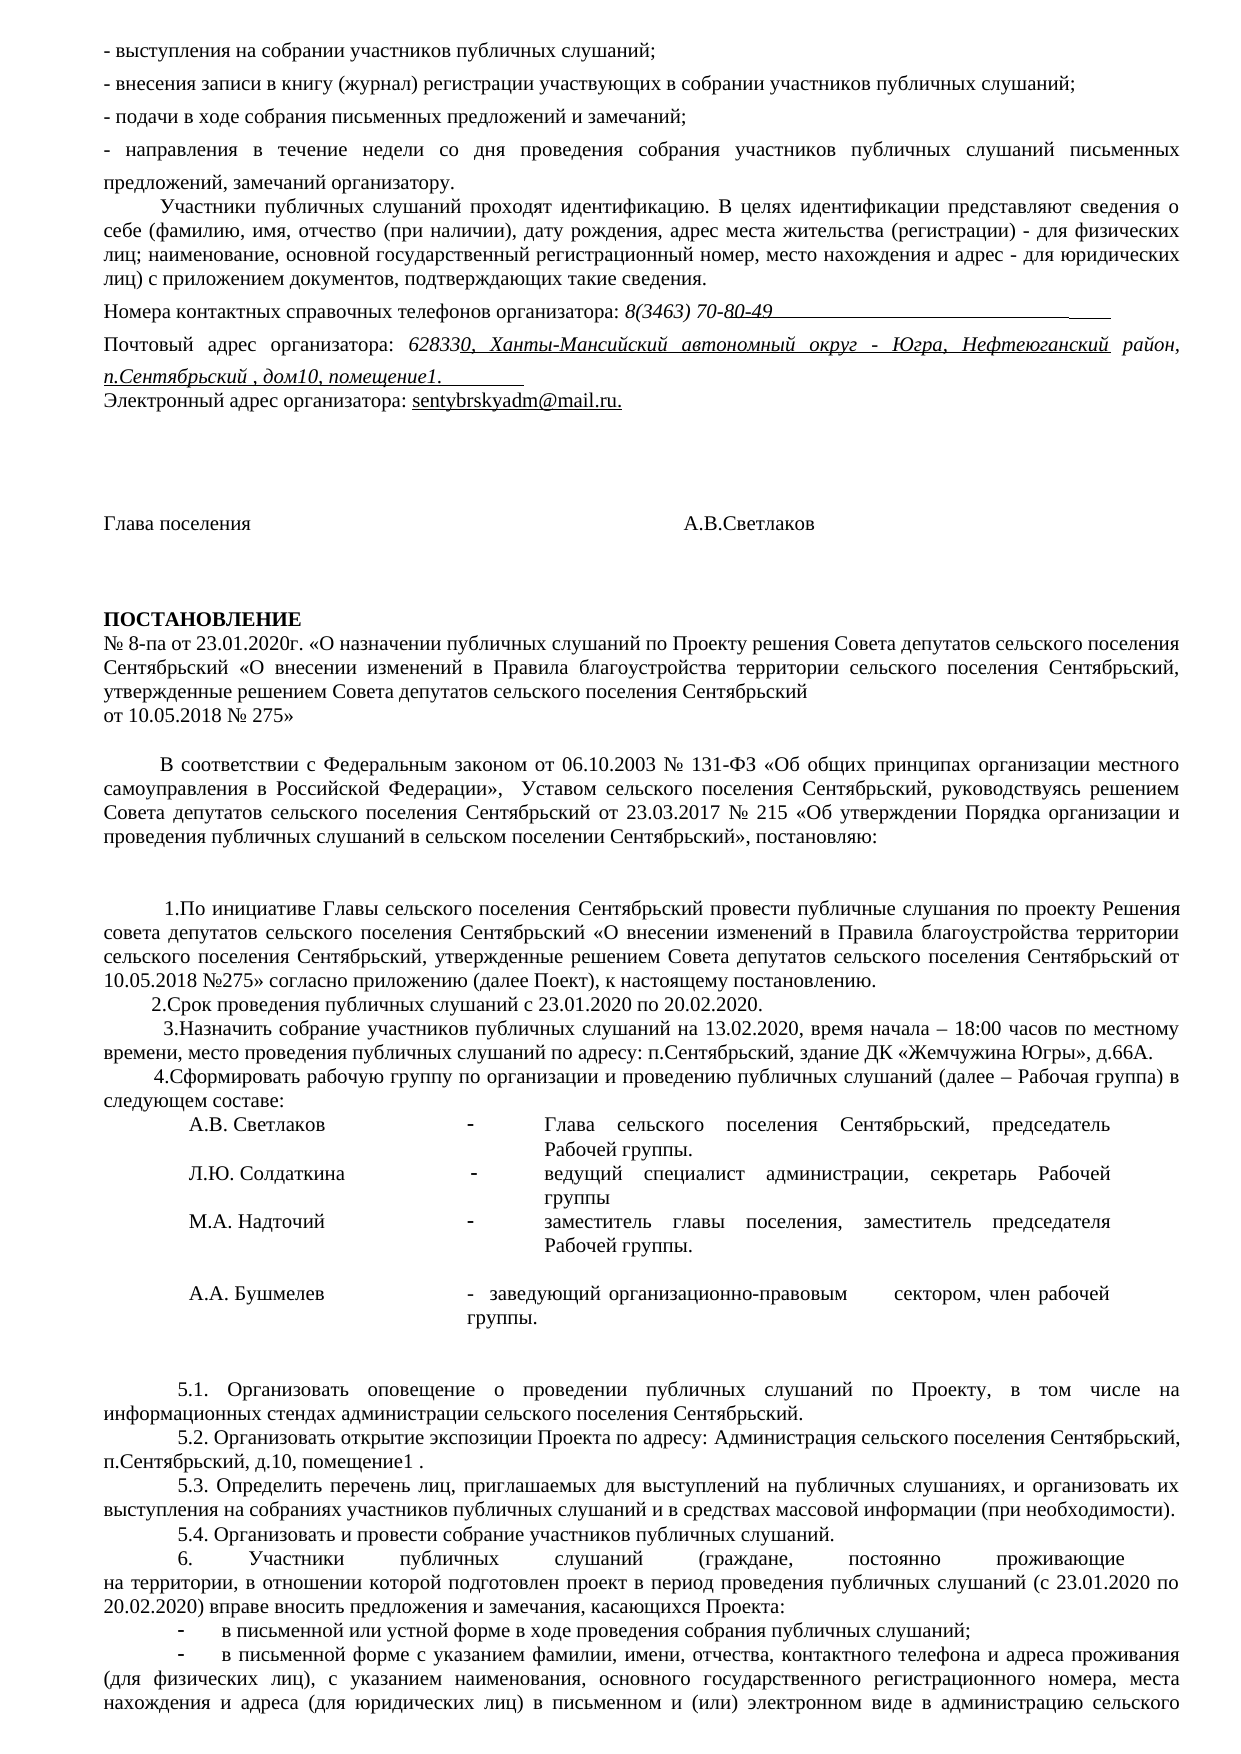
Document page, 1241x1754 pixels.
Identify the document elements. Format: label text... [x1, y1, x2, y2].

text Глава поселения А.В.Светлаков [103, 511, 1181, 535]
text 4.Сформировать рабочую группу по организации и проведению публичных слушаний (далее – Рабочая группа) в следующем составе: [103, 1064, 1181, 1112]
table_header А.В. Светлаков [104, 1113, 456, 1161]
text от 10.05.2018 № 275» [103, 703, 1181, 727]
text - подачи в ходе собрания письменных предложений и замечаний; [103, 95, 1181, 128]
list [103, 1642, 1181, 1714]
text 5.3. Определить перечень лиц, приглашаемых для выступлений на публичных слушаниях, и организовать их выступления на собраниях участников публичных слушаний и в средствах массовой информации (при необходимости). [103, 1473, 1181, 1521]
text - внесения записи в книгу (журнал) регистрации участвующих в собрании участников публичных слушаний; [103, 62, 1181, 95]
text Электронный адрес организатора: sentybrskyadm@mail.ru. [103, 388, 1181, 412]
text - выступления на собрании участников публичных слушаний; [103, 29, 1181, 62]
table_cell заместитель главы поселения, заместитель председателя Рабочей группы. - заведующий организационно-правовым сектором, член рабочей группы. [456, 1209, 1122, 1353]
text - направления в течение недели со дня проведения собрания участников публичных слушаний письменных предложений, замечаний организатору. [103, 128, 1181, 194]
table_cell М.А. Надточий А.А. Бушмелев [104, 1209, 456, 1353]
text Почтовый адрес организатора: 628330, Ханты-Мансийский автономный округ - Югра, Нефтеюганский район, п.Сентябрьский , дом10, помещение1. [103, 323, 1181, 388]
table_cell Л.Ю. Солдаткина [104, 1161, 456, 1209]
text 6. Участники публичных слушаний (граждане, постоянно проживающие на территории, в отношении которой подготовлен проект в период проведения публичных слушаний (с 23.01.2020 по 20.02.2020) вправе вносить предложения и замечания, касающихся Проекта: [103, 1546, 1181, 1618]
text 3.Назначить собрание участников публичных слушаний на 13.02.2020, время начала – 18:00 часов по местному времени, место проведения публичных слушаний по адресу: п.Сентябрьский, здание ДК «Жемчужина Югры», д.66А. [66, 1016, 1181, 1064]
text № 8-па от 23.01.2020г. «О назначении публичных слушаний по Проекту решения Совета депутатов сельского поселения Сентябрьский «О внесении изменений в Правила благоустройства территории сельского поселения Сентябрьский, утвержденные решением Совета депутатов сельского поселения Сентябрьский [103, 631, 1181, 703]
text В соответствии с Федеральным законом от 06.10.2003 № 131-ФЗ «Об общих принципах организации местного самоуправления в Российской Федерации», Уставом сельского поселения Сентябрьский, руководствуясь решением Совета депутатов сельского поселения Сентябрьский от 23.03.2017 № 215 «Об утверждении Порядка организации и проведения публичных слушаний в сельском поселении Сентябрьский», постановляю: [103, 751, 1181, 848]
text 5.4. Организовать и провести собрание участников публичных слушаний. [103, 1521, 1181, 1546]
table_cell ведущий специалист администрации, секретарь Рабочей группы [456, 1161, 1122, 1209]
list в письменной или устной форме в ходе проведения собрания публичных слушаний; [103, 1618, 1181, 1642]
text 1.По инициативе Главы сельского поселения Сентябрьский провести публичные слушания по проекту Решения совета депутатов сельского поселения Сентябрьский «О внесении изменений в Правила благоустройства территории сельского поселения Сентябрьский, утвержденные решением Совета депутатов сельского поселения Сентябрьский от 10.05.2018 №275» согласно приложению (далее Поект), к настоящему постановлению. [103, 896, 1181, 992]
text Номера контактных справочных телефонов организатора: 8(3463) 70-80-49 [103, 290, 1181, 323]
table_header Глава сельского поселения Сентябрьский, председатель Рабочей группы. [456, 1113, 1122, 1161]
text Участники публичных слушаний проходят идентификацию. В целях идентификации представляют сведения о себе (фамилию, имя, отчество (при наличии), дату рождения, адрес места жительства (регистрации) - для физических лиц; наименование, основной государственный регистрационный номер, место нахождения и адрес - для юридических лиц) с приложением документов, подтверждающих такие сведения. [103, 194, 1181, 290]
text 5.1. Организовать оповещение о проведении публичных слушаний по Проекту, в том числе на информационных стендах администрации сельского поселения Сентябрьский. [103, 1377, 1181, 1425]
text ПОСТАНОВЛЕНИЕ [103, 607, 1181, 631]
text 5.2. Организовать открытие экспозиции Проекта по адресу: Администрация сельского поселения Сентябрьский, п.Сентябрьский, д.10, помещение1 . [103, 1425, 1181, 1473]
text 2.Срок проведения публичных слушаний с 23.01.2020 по 20.02.2020. [141, 992, 1181, 1016]
